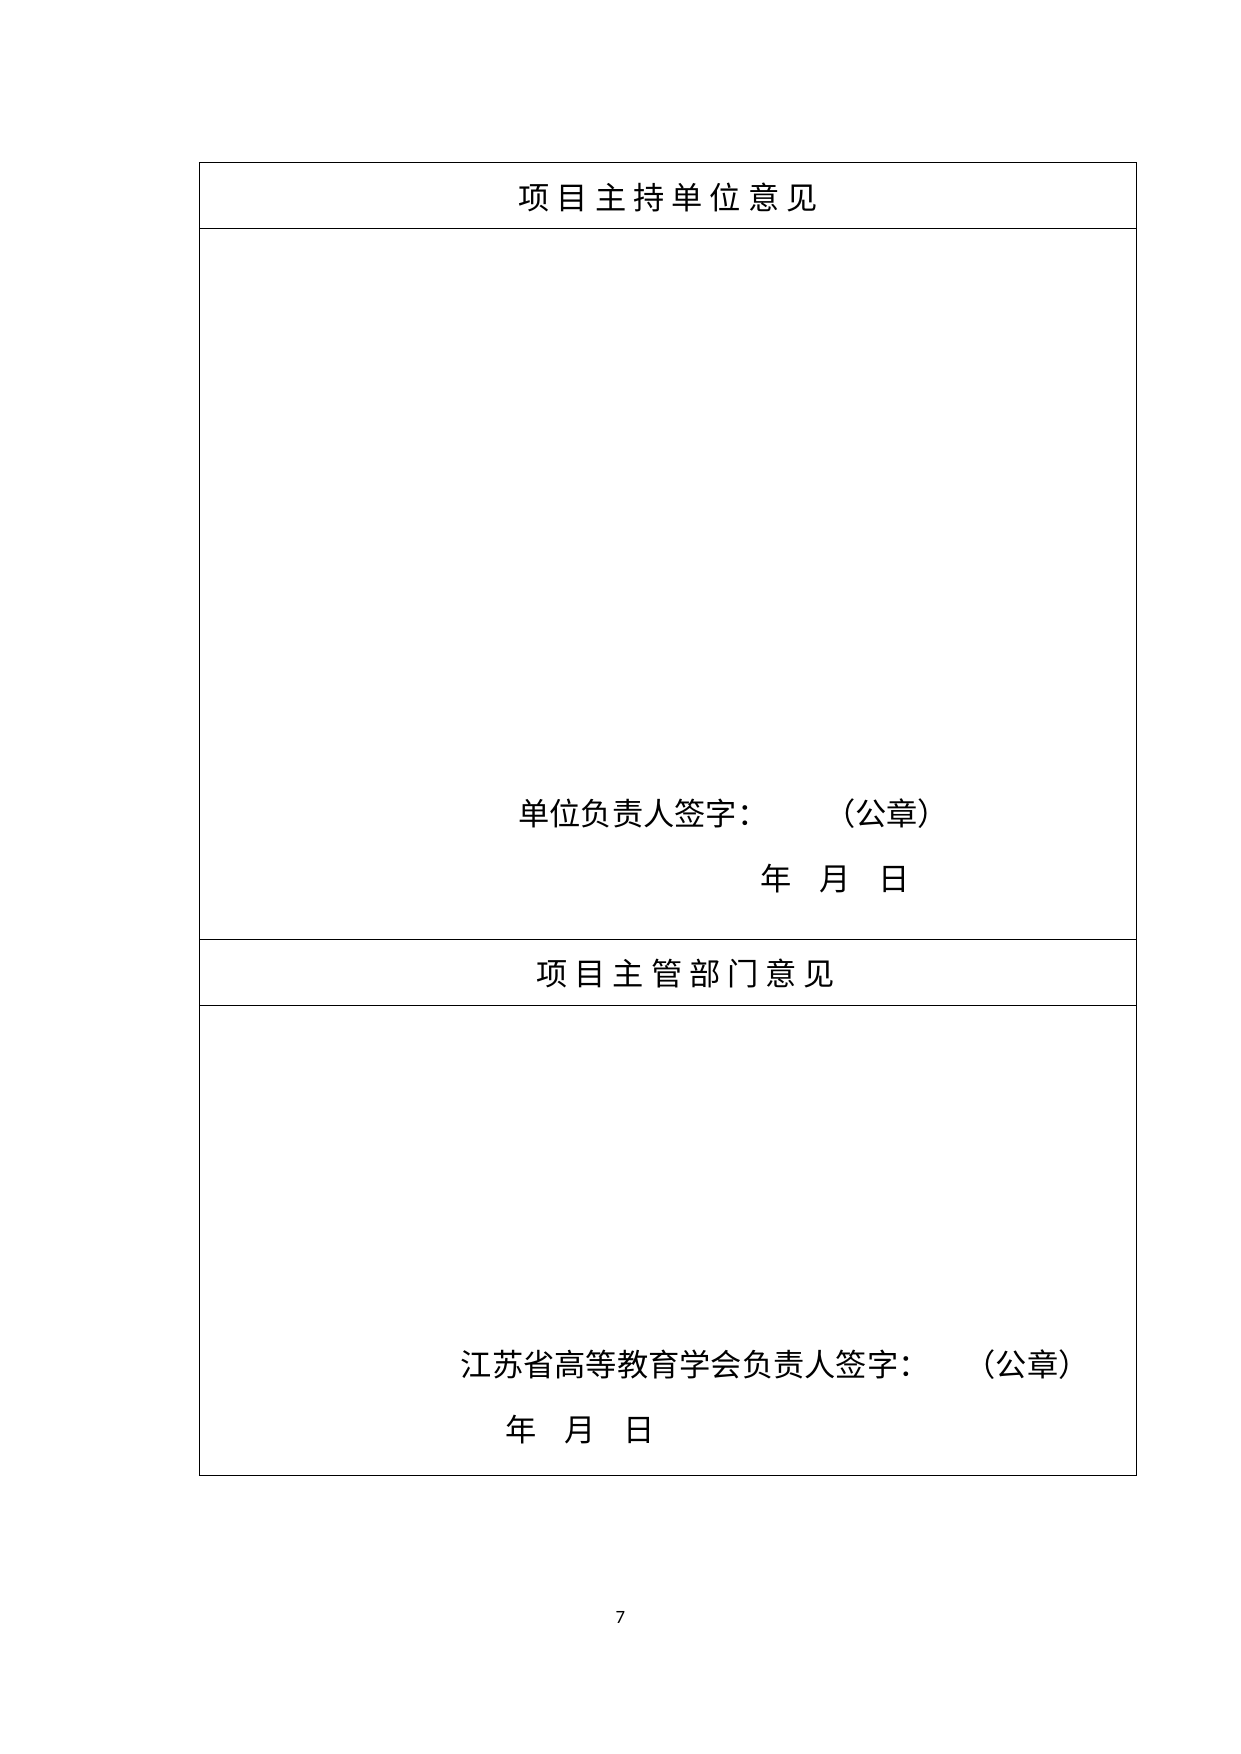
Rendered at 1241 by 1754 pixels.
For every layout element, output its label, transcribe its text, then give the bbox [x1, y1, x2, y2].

table_cell 项 目 主 管 部 门 意 见 [200, 940, 1136, 1005]
table_cell 单位负责人签字： （公章） 年 月 日 [200, 229, 1136, 939]
table_cell 江苏省高等教育学会负责人签字： （公章） 年 月 日 [200, 1006, 1136, 1474]
table_header 项 目 主 持 单 位 意 见 [200, 163, 1136, 228]
